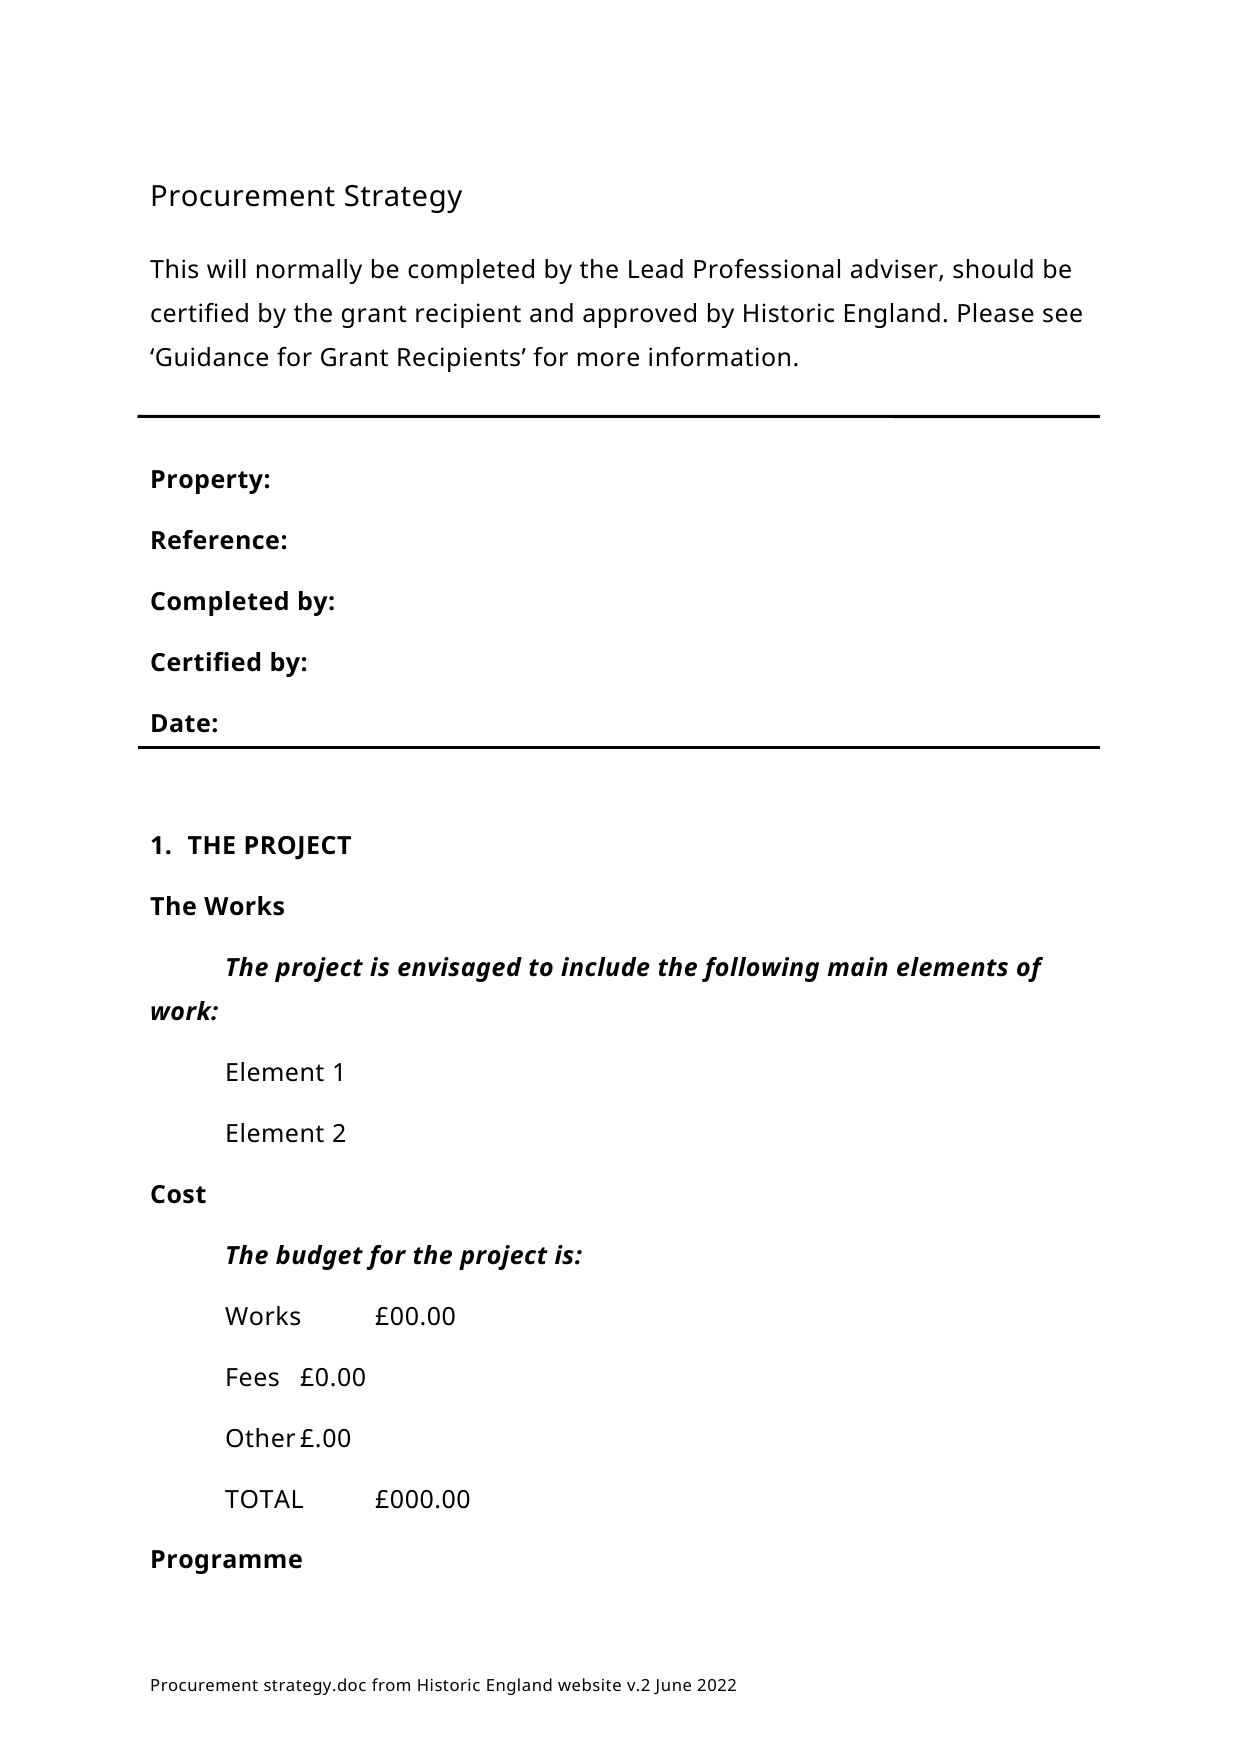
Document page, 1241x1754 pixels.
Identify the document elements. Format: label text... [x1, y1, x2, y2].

list THE PROJECT [150, 828, 1090, 862]
text Certified by: [150, 645, 1090, 679]
text Property: [150, 462, 1090, 496]
text The project is envisaged to include the following main elements of work: [150, 949, 1090, 1028]
text Element 2 [150, 1116, 1090, 1150]
text Completed by: [150, 584, 1090, 618]
text Works £00.00 [150, 1298, 1090, 1332]
text The budget for the project is: [150, 1237, 1090, 1272]
text Cost [150, 1177, 1090, 1211]
text Date: [150, 706, 1090, 740]
text Reference: [150, 523, 1090, 557]
text This will normally be completed by the Lead Professional adviser, should be certified by the grant recipient and approved by Historic England. Please see ‘Guidance for Grant Recipients’ for more information. [150, 252, 1090, 374]
text The Works [150, 888, 1090, 923]
text Fees £0.00 [150, 1359, 1090, 1393]
subtitle Procurement Strategy [150, 175, 1090, 215]
text TOTAL £000.00 [150, 1481, 1090, 1515]
text Element 1 [150, 1055, 1090, 1089]
text Programme [150, 1542, 1090, 1576]
text Other £.00 [150, 1420, 1090, 1454]
